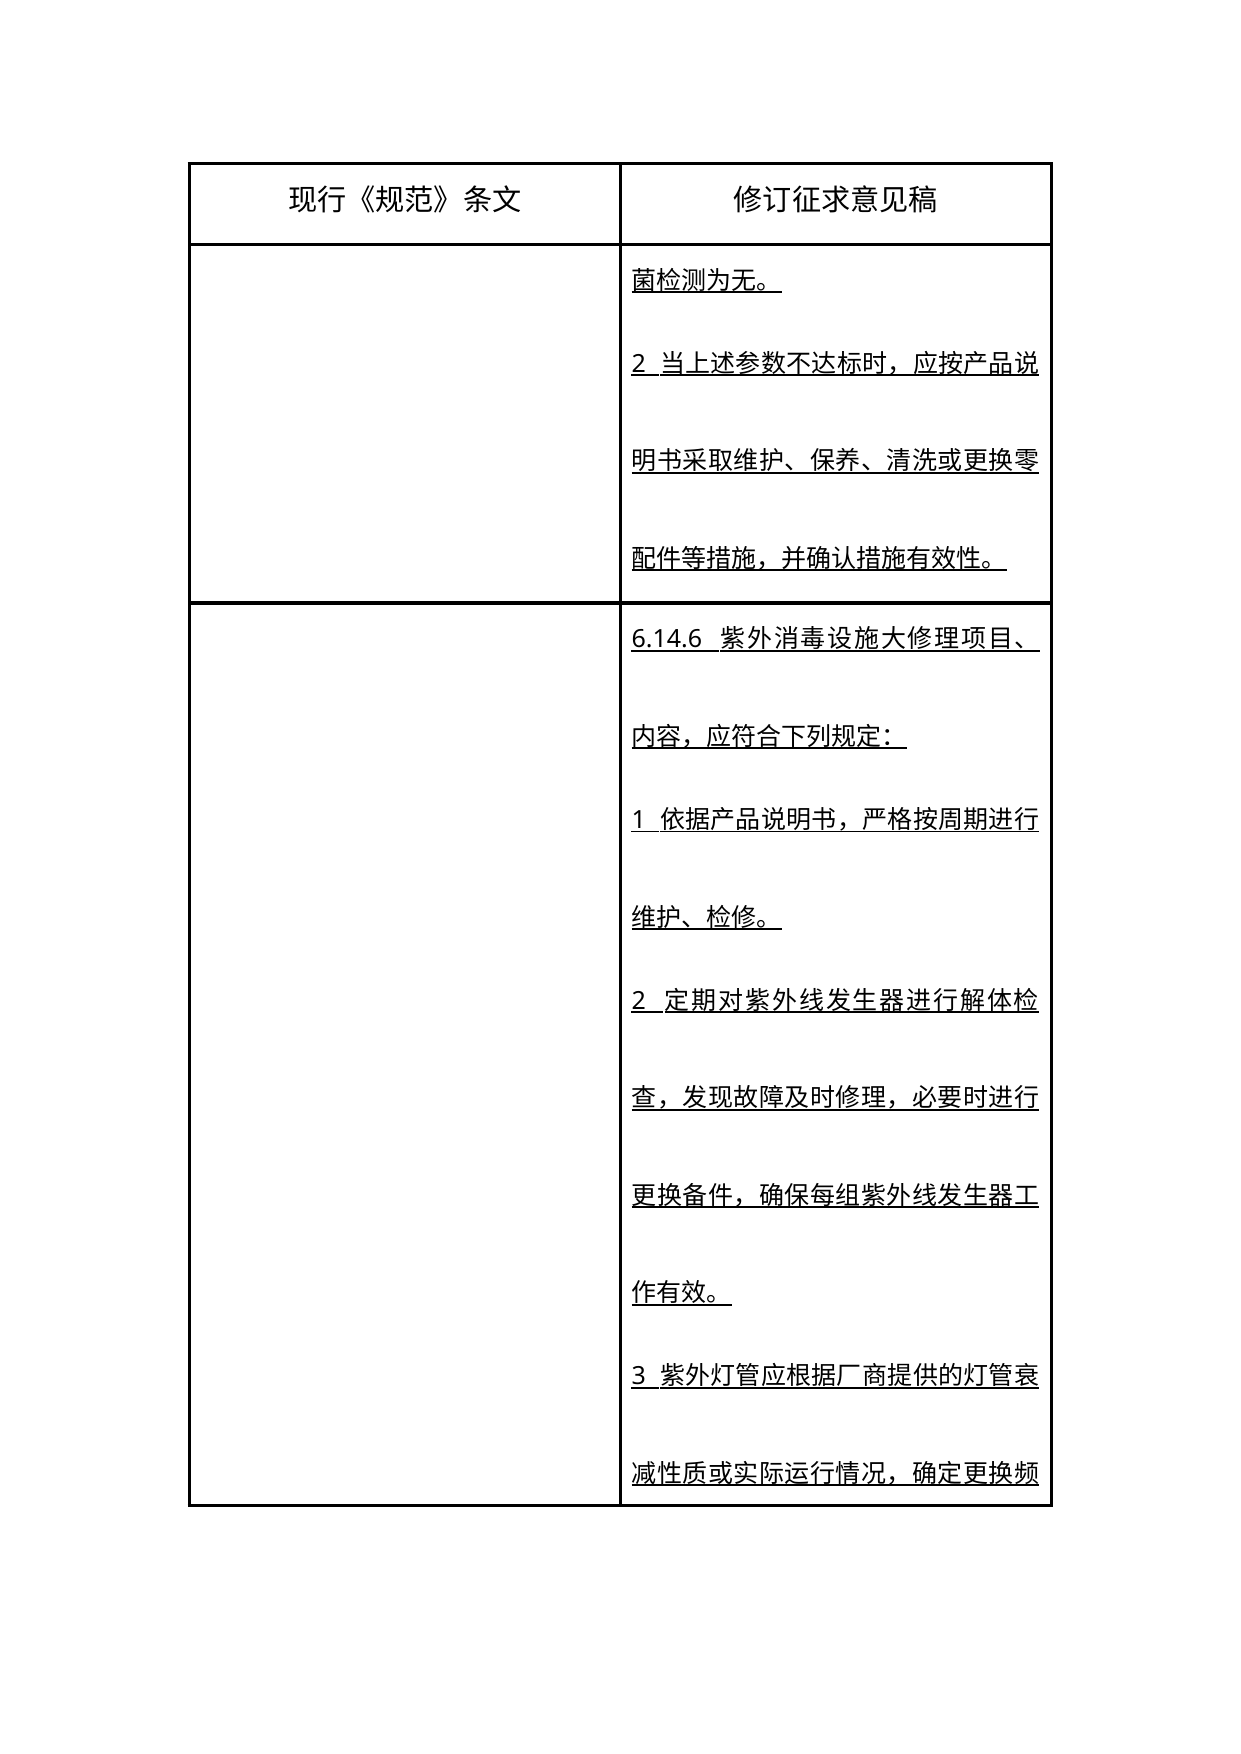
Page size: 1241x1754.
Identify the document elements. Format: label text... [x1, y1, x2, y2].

table_cell [191, 605, 619, 1504]
table_header 修订征求意见稿 [622, 165, 1050, 243]
table_header 现行《规范》条文 [191, 165, 619, 243]
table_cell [622, 246, 1050, 601]
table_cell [622, 605, 1050, 1504]
table_cell [191, 246, 619, 601]
